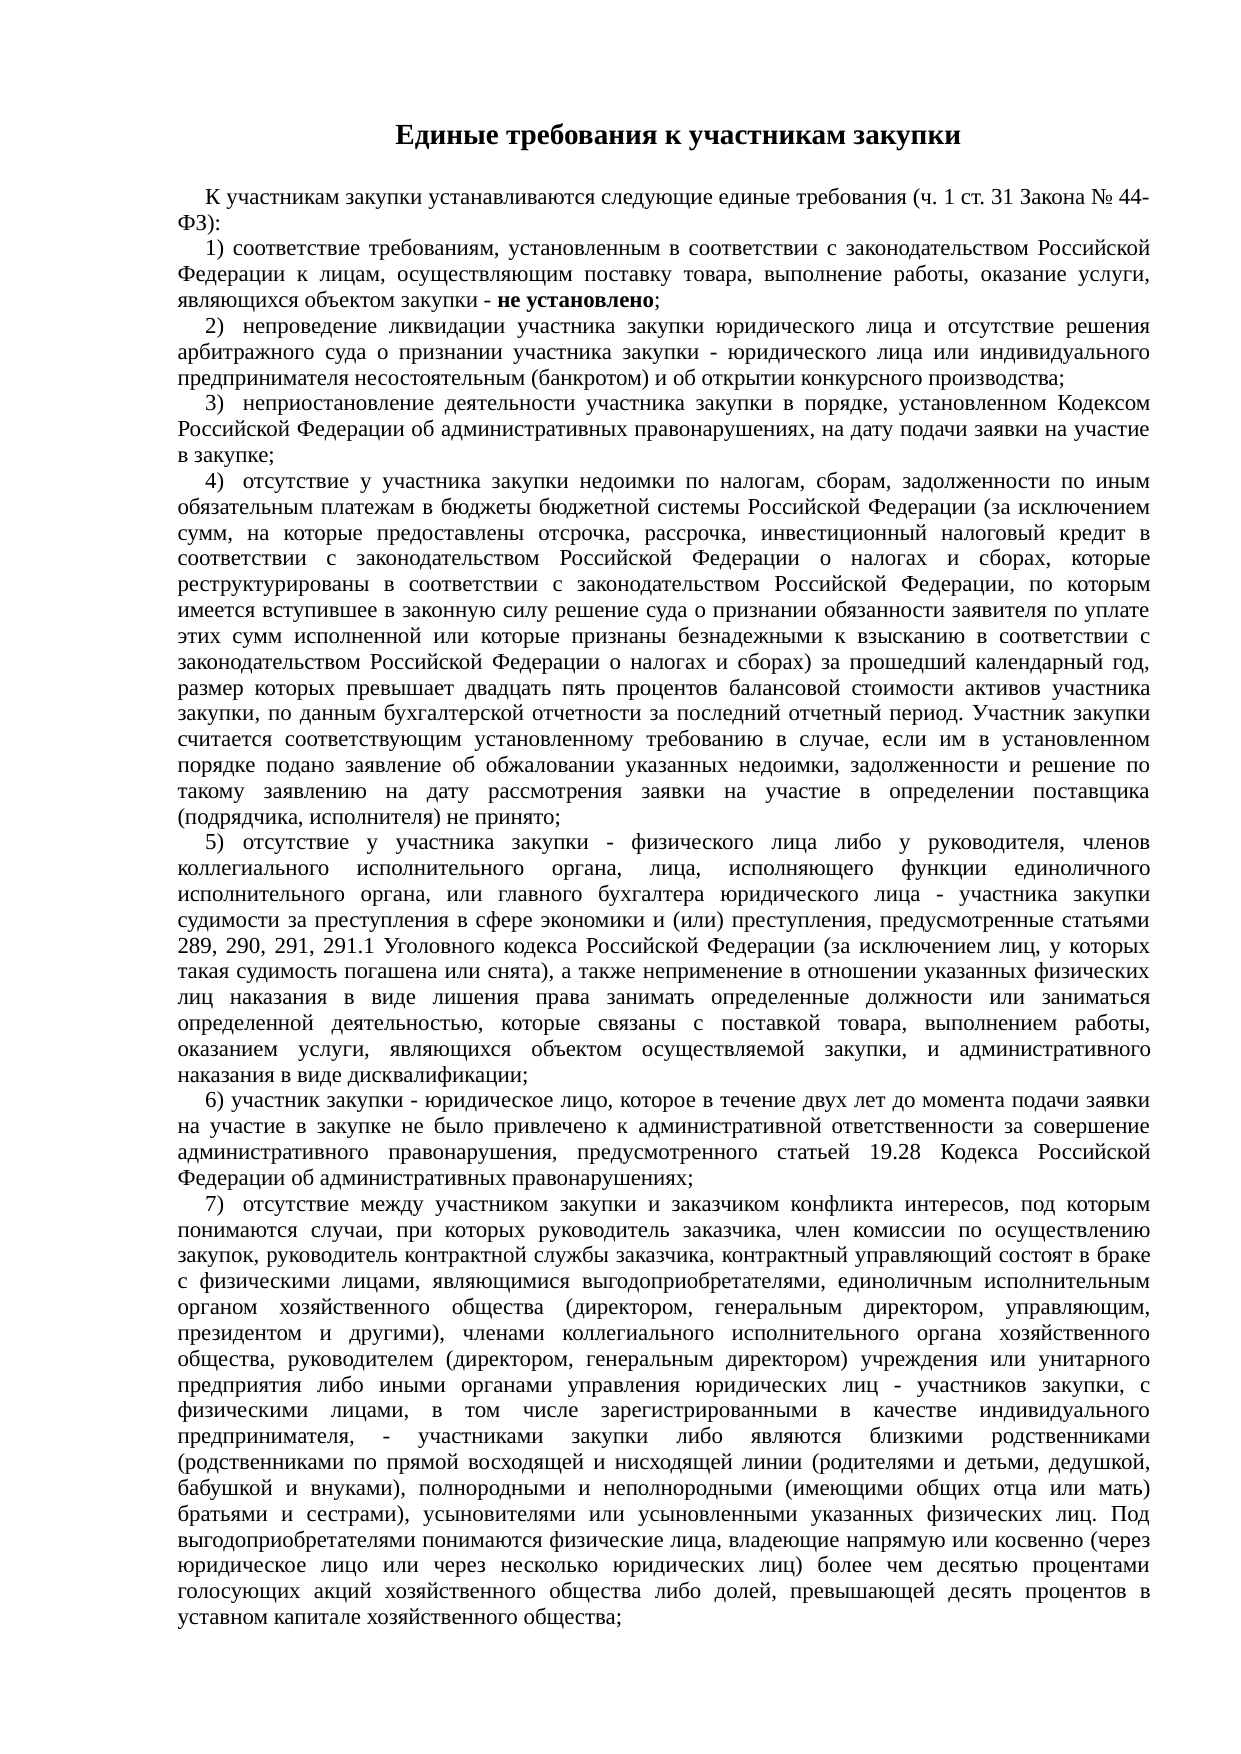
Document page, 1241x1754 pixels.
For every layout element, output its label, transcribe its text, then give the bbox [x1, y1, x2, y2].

text 2) непроведение ликвидации участника закупки юридического лица и отсутствие решения арбитражного суда о признании участника закупки - юридического лица или индивидуального предпринимателя несостоятельным (банкротом) и об открытии конкурсного производства; [177, 313, 1152, 390]
text 3) неприостановление деятельности участника закупки в порядке, установленном Кодексом Российской Федерации об административных правонарушениях, на дату подачи заявки на участие в закупке; [177, 390, 1152, 467]
text 1) соответствие требованиям, установленным в соответствии с законодательством Российской Федерации к лицам, осуществляющим поставку товара, выполнение работы, оказание услуги, являющихся объектом закупки - не установлено; [177, 235, 1152, 313]
text 5) отсутствие у участника закупки - физического лица либо у руководителя, членов коллегиального исполнительного органа, лица, исполняющего функции единоличного исполнительного органа, или главного бухгалтера юридического лица - участника закупки судимости за преступления в сфере экономики и (или) преступления, предусмотренные статьями 289, 290, 291, 291.1 Уголовного кодекса Российской Федерации (за исключением лиц, у которых такая судимость погашена или снята), а также неприменение в отношении указанных физических лиц наказания в виде лишения права занимать определенные должности или заниматься определенной деятельностью, которые связаны с поставкой товара, выполнением работы, оказанием услуги, являющихся объектом осуществляемой закупки, и административного наказания в виде дисквалификации; [177, 829, 1152, 1087]
text 4) отсутствие у участника закупки недоимки по налогам, сборам, задолженности по иным обязательным платежам в бюджеты бюджетной системы Российской Федерации (за исключением сумм, на которые предоставлены отсрочка, рассрочка, инвестиционный налоговый кредит в соответствии с законодательством Российской Федерации о налогах и сборах, которые реструктурированы в соответствии с законодательством Российской Федерации, по которым имеется вступившее в законную силу решение суда о признании обязанности заявителя по уплате этих сумм исполненной или которые признаны безнадежными к взысканию в соответствии с законодательством Российской Федерации о налогах и сборах) за прошедший календарный год, размер которых превышает двадцать пять процентов балансовой стоимости активов участника закупки, по данным бухгалтерской отчетности за последний отчетный период. Участник закупки считается соответствующим установленному требованию в случае, если им в установленном порядке подано заявление об обжаловании указанных недоимки, задолженности и решение по такому заявлению на дату рассмотрения заявки на участие в определении поставщика (подрядчика, исполнителя) не принято; [177, 467, 1152, 829]
text К участникам закупки устанавливаются следующие единые требования (ч. 1 ст. 31 Закона № 44-ФЗ): [177, 184, 1152, 235]
text 6) участник закупки - юридическое лицо, которое в течение двух лет до момента подачи заявки на участие в закупке не было привлечено к административной ответственности за совершение административного правонарушения, предусмотренного статьей 19.28 Кодекса Российской Федерации об административных правонарушениях; [177, 1087, 1152, 1191]
text Единые требования к участникам закупки [177, 118, 1152, 151]
text 7) отсутствие между участником закупки и заказчиком конфликта интересов, под которым понимаются случаи, при которых руководитель заказчика, член комиссии по осуществлению закупок, руководитель контрактной службы заказчика, контрактный управляющий состоят в браке с физическими лицами, являющимися выгодоприобретателями, единоличным исполнительным органом хозяйственного общества (директором, генеральным директором, управляющим, президентом и другими), членами коллегиального исполнительного органа хозяйственного общества, руководителем (директором, генеральным директором) учреждения или унитарного предприятия либо иными органами управления юридических лиц - участников закупки, с физическими лицами, в том числе зарегистрированными в качестве индивидуального предпринимателя, - участниками закупки либо являются близкими родственниками (родственниками по прямой восходящей и нисходящей линии (родителями и детьми, дедушкой, бабушкой и внуками), полнородными и неполнородными (имеющими общих отца или мать) братьями и сестрами), усыновителями или усыновленными указанных физических лиц. Под выгодоприобретателями понимаются физические лица, владеющие напрямую или косвенно (через юридическое лицо или через несколько юридических лиц) более чем десятью процентами голосующих акций хозяйственного общества либо долей, превышающей десять процентов в уставном капитале хозяйственного общества; [177, 1191, 1152, 1629]
